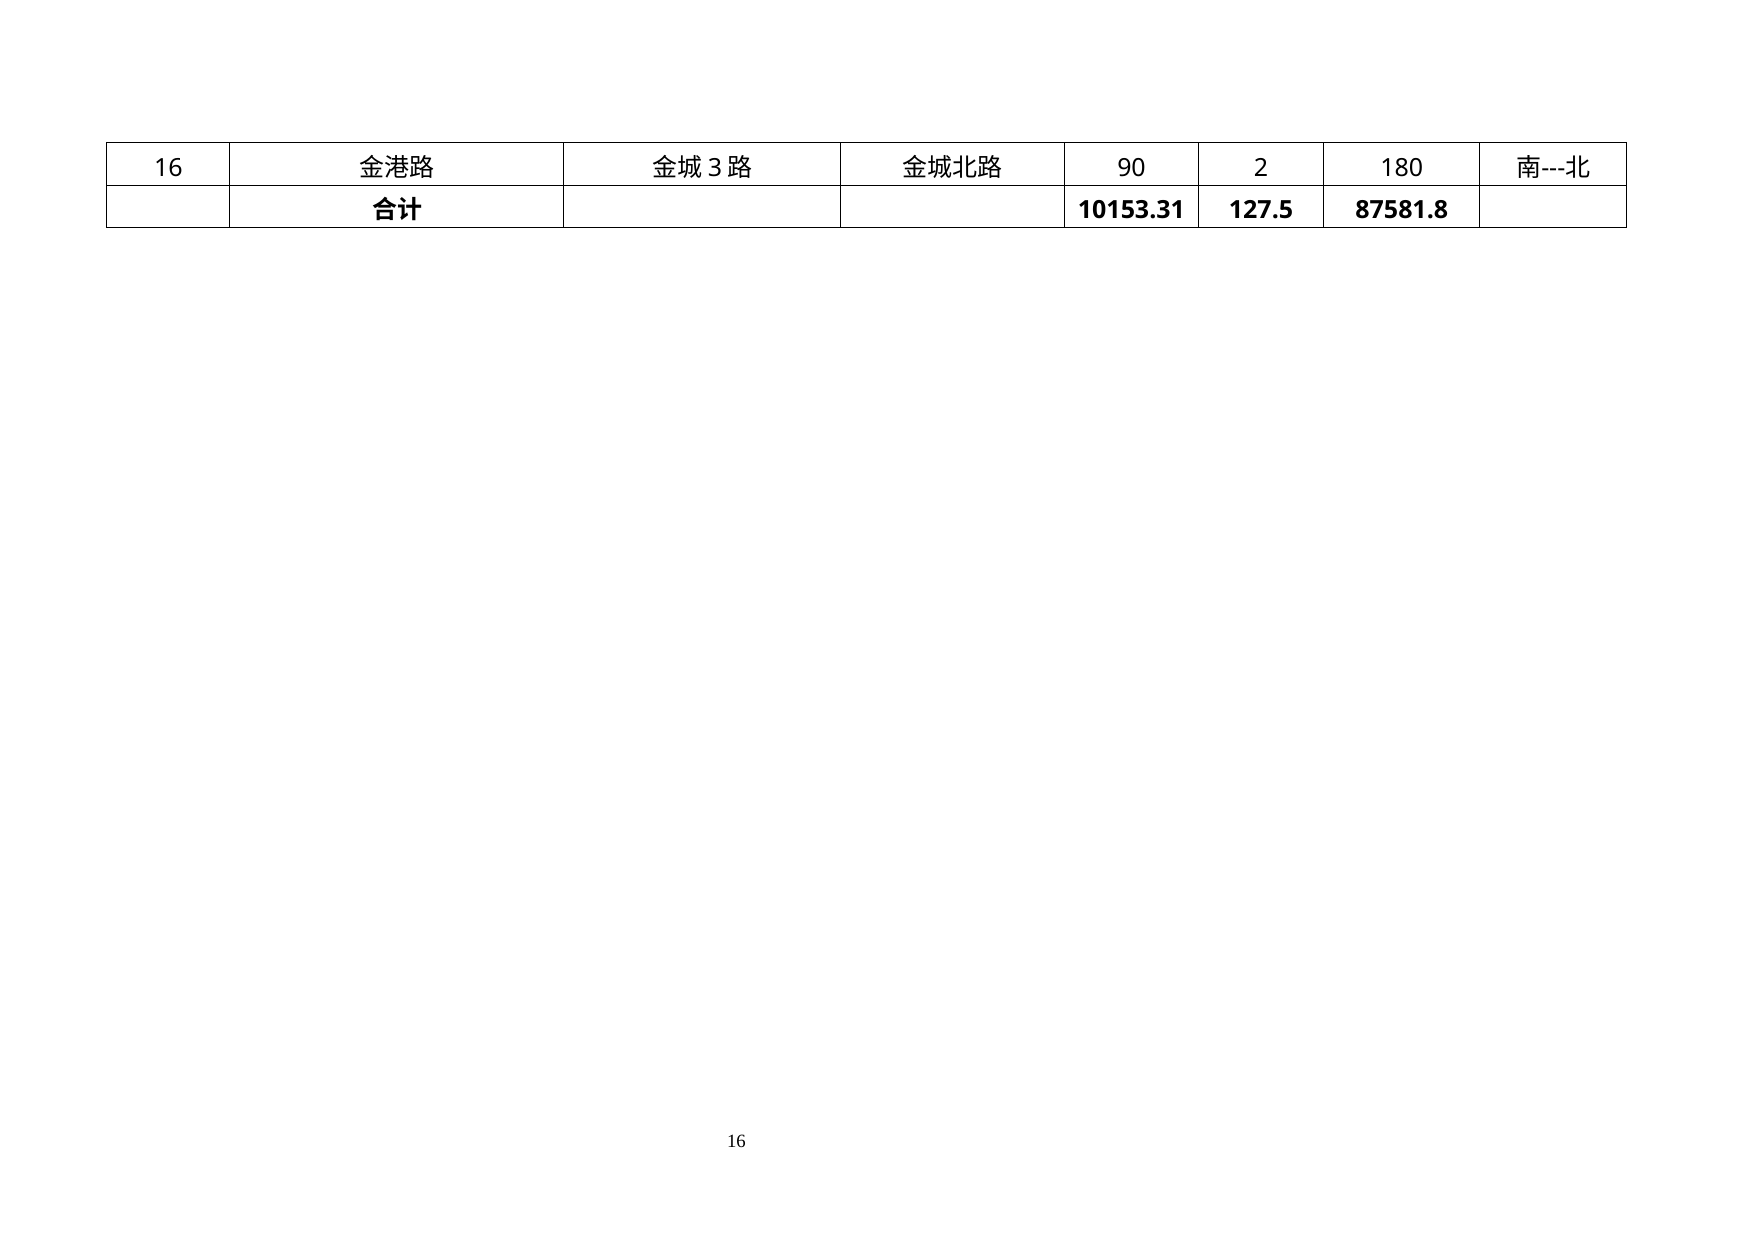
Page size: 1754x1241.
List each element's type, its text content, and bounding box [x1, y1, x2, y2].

table_cell 87581.8 [1324, 186, 1479, 227]
table_cell 金城北路 [841, 143, 1064, 184]
table_cell [1480, 186, 1626, 227]
table_cell 16 [107, 143, 229, 184]
table_cell 127.5 [1199, 186, 1323, 227]
table_cell [564, 186, 840, 227]
table_cell [841, 186, 1064, 227]
table_cell 180 [1324, 143, 1479, 184]
table_cell 合计 [230, 186, 563, 227]
table_cell 90 [1065, 143, 1198, 184]
table_cell 2 [1199, 143, 1323, 184]
table_cell 金港路 [230, 143, 563, 184]
table_cell 10153.31 [1065, 186, 1198, 227]
table_cell [107, 186, 229, 227]
table_cell 金城3路 [564, 143, 840, 184]
table_cell 南---北 [1480, 143, 1626, 184]
